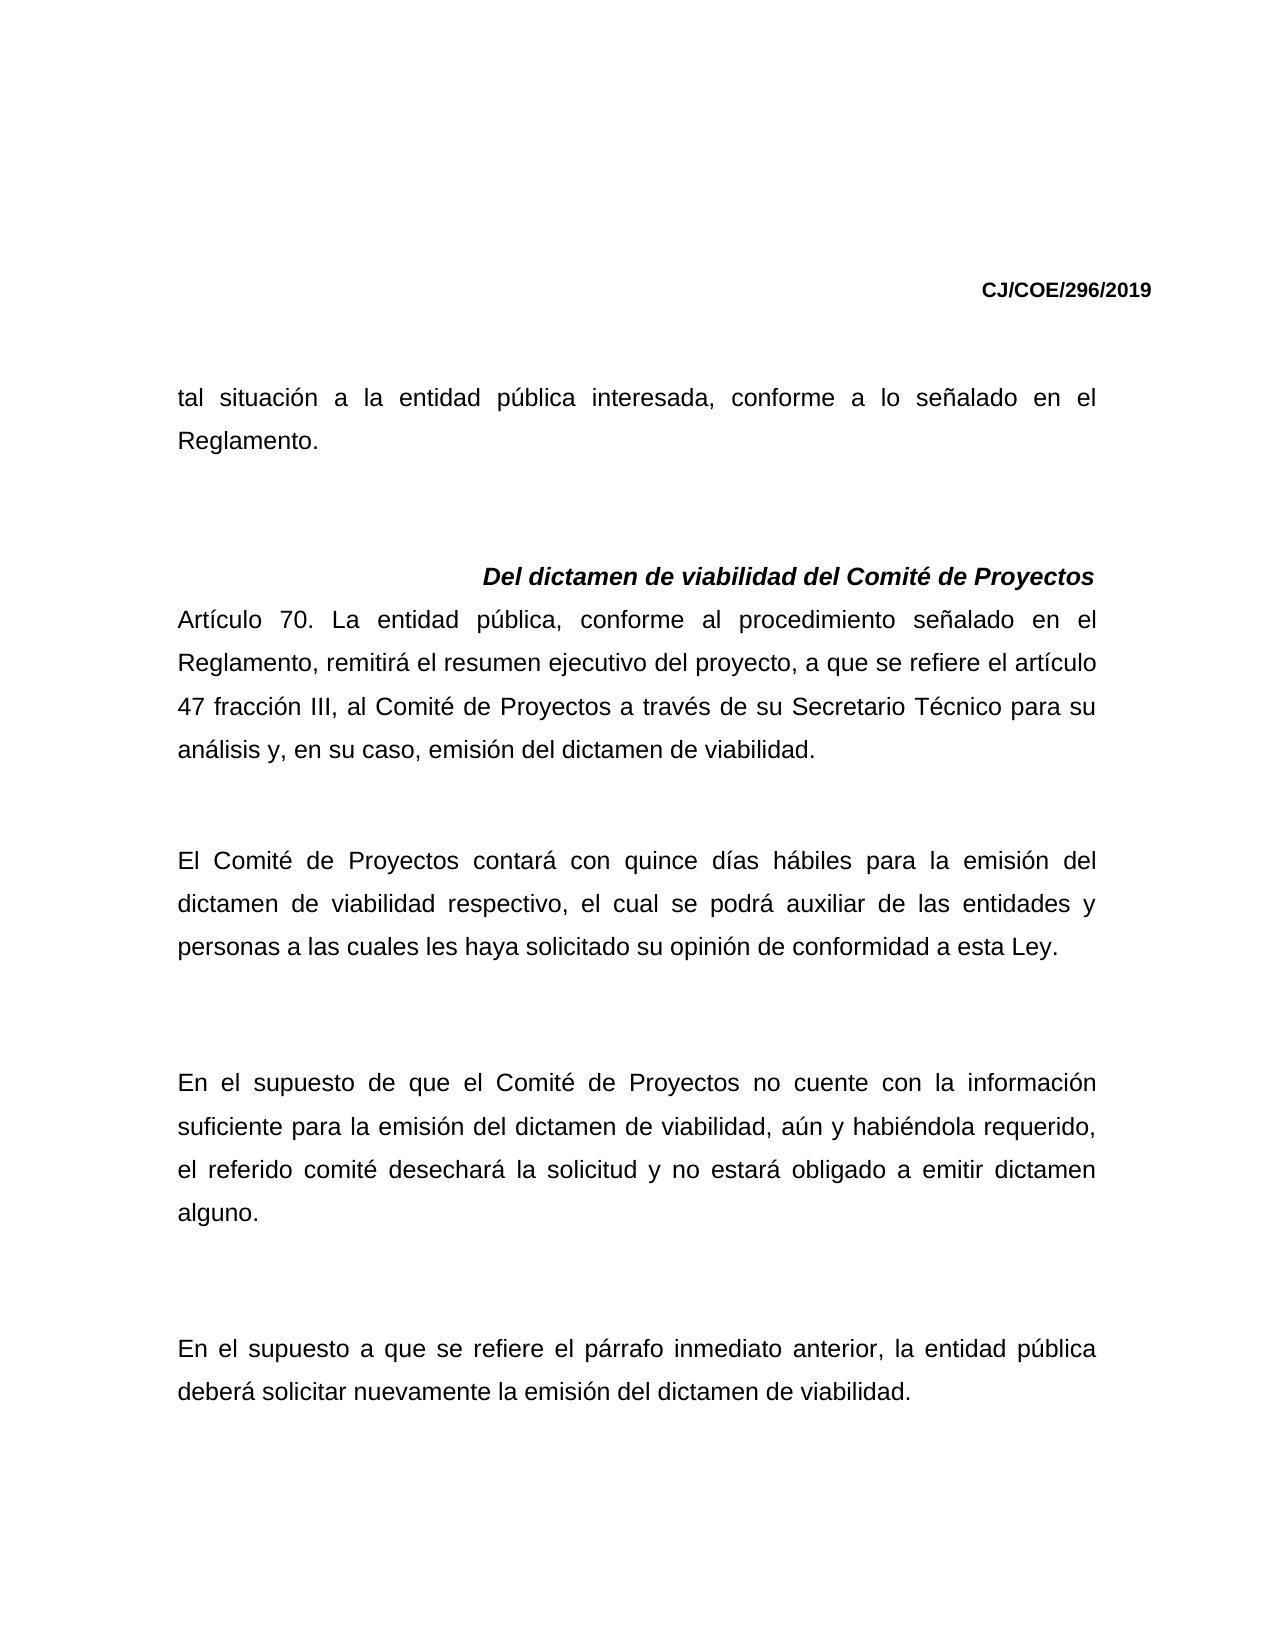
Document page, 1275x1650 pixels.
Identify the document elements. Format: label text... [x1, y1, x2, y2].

text En el supuesto de que el Comité de Proyectos no cuente con la información suficiente para la emisión del dictamen de viabilidad, aún y habiéndola requerido, el referido comité desechará la solicitud y no estará obligado a emitir dictamen alguno. [177, 1068, 1098, 1226]
text El Comité de Proyectos contará con quince días hábiles para la emisión del dictamen de viabilidad respectivo, el cual se podrá auxiliar de las entidades y personas a las cuales les haya solicitado su opinión de conformidad a esta Ley. [177, 846, 1098, 961]
text En el supuesto a que se refiere el párrafo inmediato anterior, la entidad pública deberá solicitar nuevamente la emisión del dictamen de viabilidad. [177, 1334, 1098, 1406]
text Del dictamen de viabilidad del Comité de Proyectos [177, 562, 1098, 591]
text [177, 383, 1098, 454]
text Artículo 70. La entidad pública, conforme al procedimiento señalado en el Reglamento, remitirá el resumen ejecutivo del proyecto, a que se refiere el artículo 47 fracción III, al Comité de Proyectos a través de su Secretario Técnico para su análisis y, en su caso, emisión del dictamen de viabilidad. [177, 605, 1098, 763]
